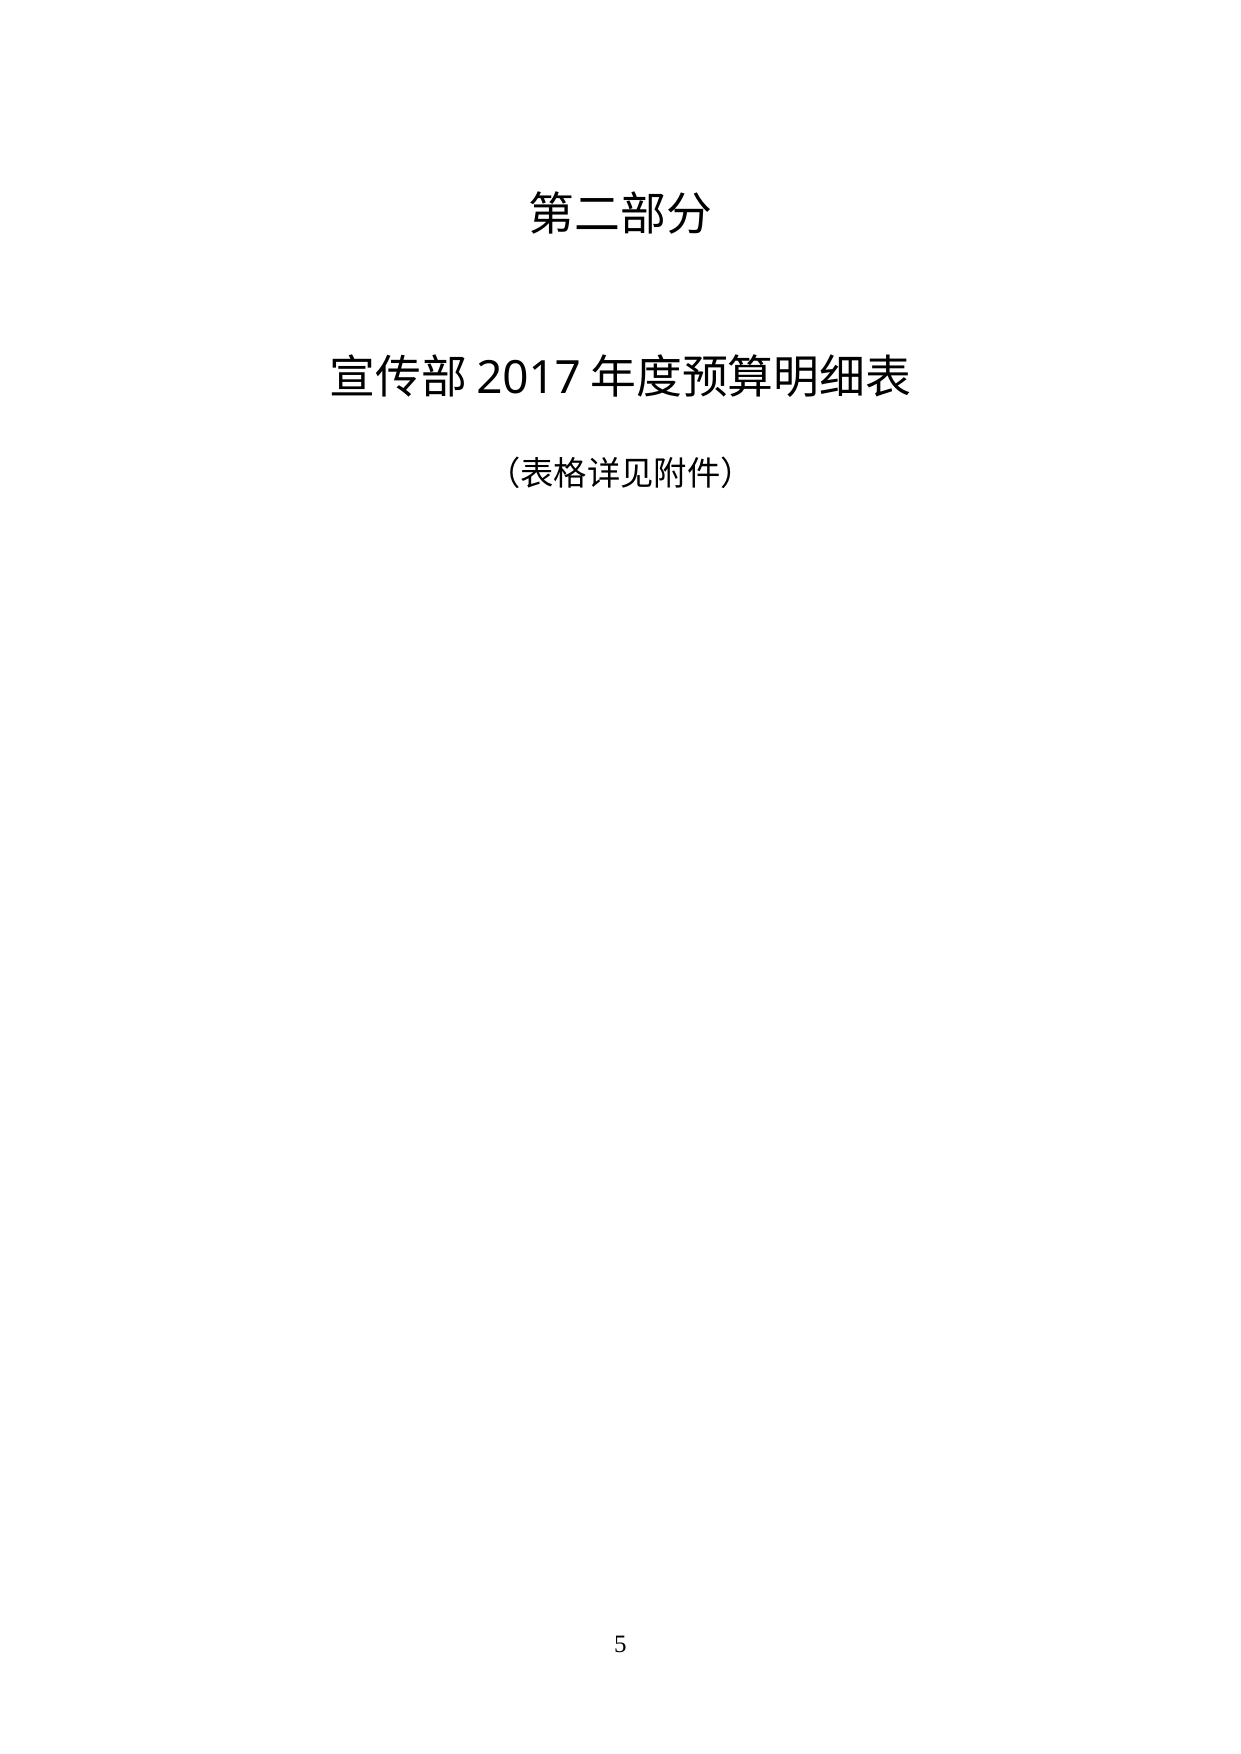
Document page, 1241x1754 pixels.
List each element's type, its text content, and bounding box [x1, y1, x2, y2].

text （表格详见附件） [187, 438, 1053, 503]
text 宣传部2017年度预算明细表 [187, 324, 1053, 422]
text 第二部分 [187, 162, 1053, 259]
